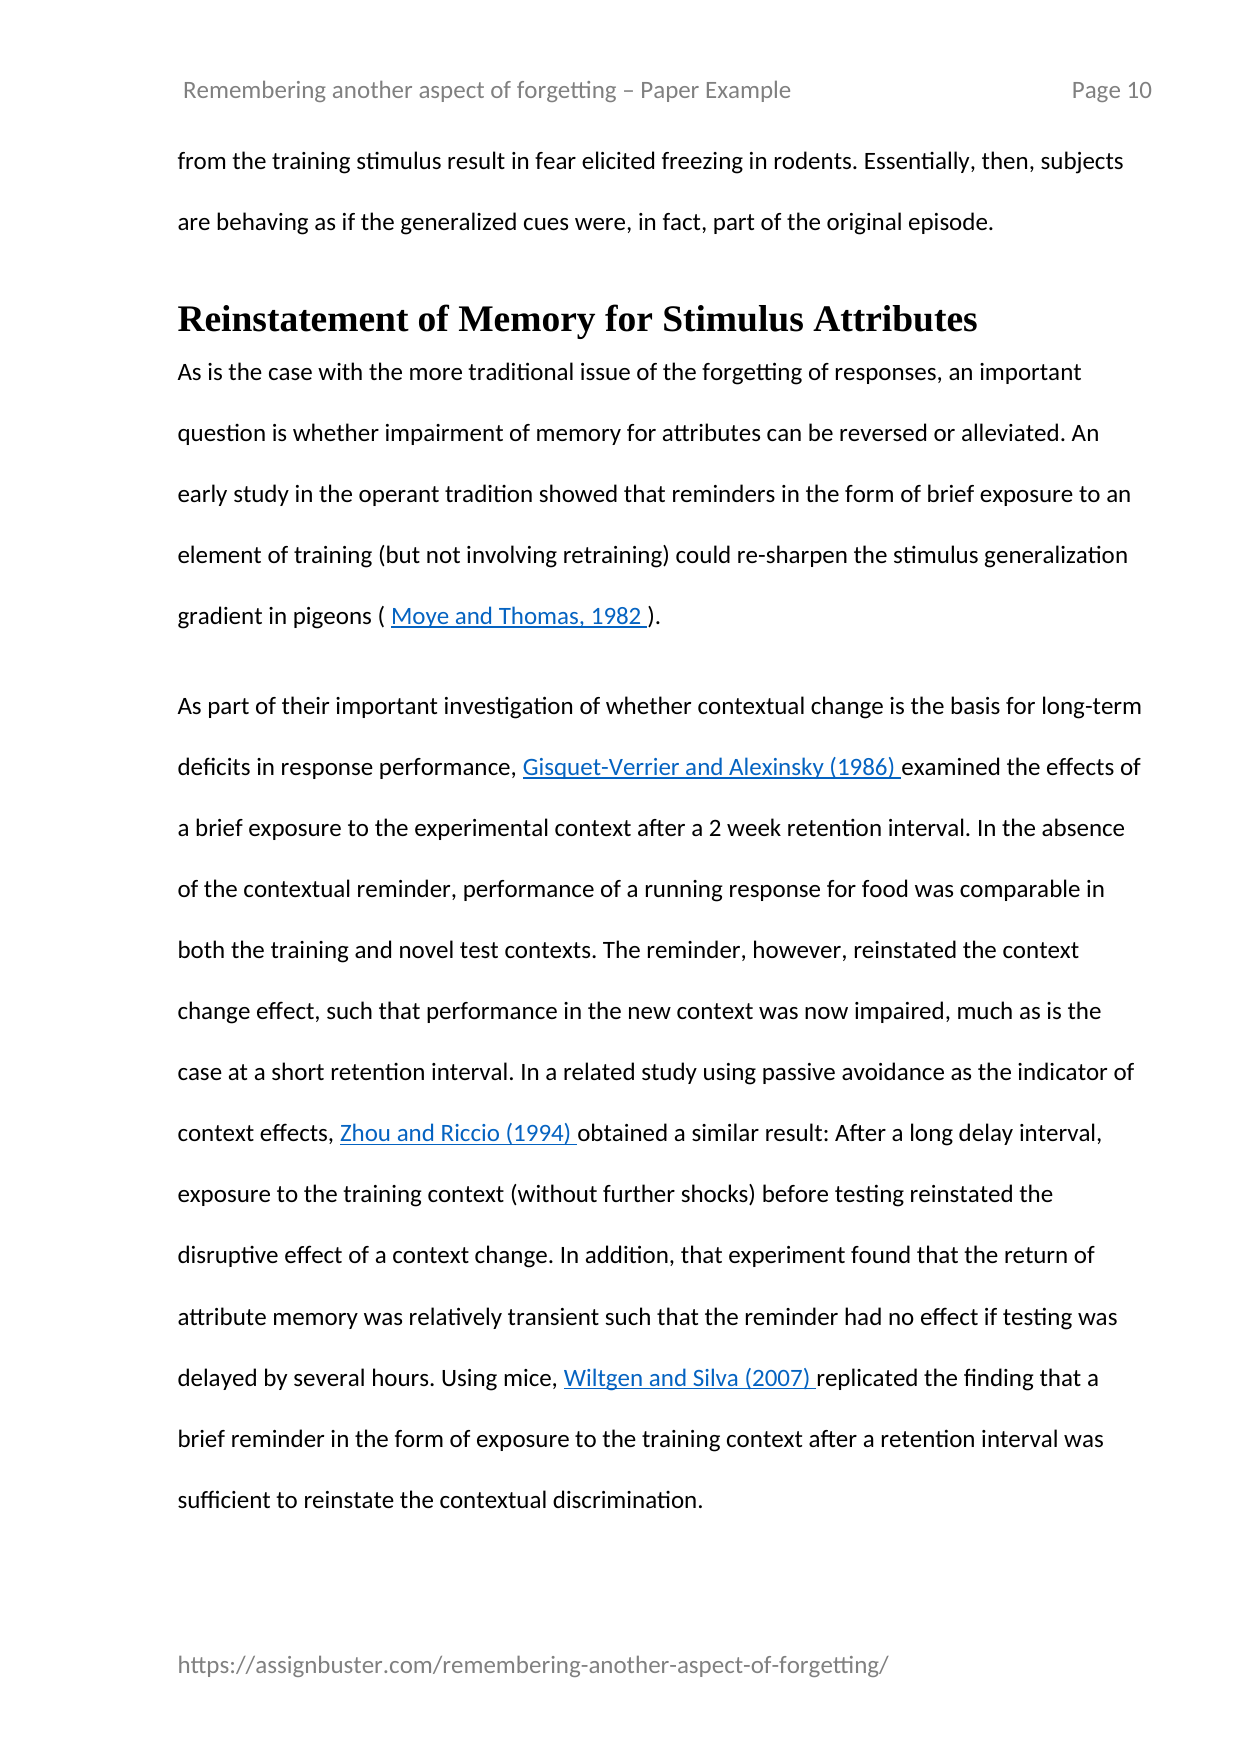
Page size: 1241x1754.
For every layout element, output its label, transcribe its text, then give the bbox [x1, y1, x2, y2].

subtitle Reinstatement of Memory for Stimulus Attributes [177, 297, 1152, 340]
text As is the case with the more traditional issue of the forgetting of responses, an important question is whether impairment of memory for attributes can be reversed or alleviated. An early study in the operant tradition showed that reminders in the form of brief exposure to an element of training (but not involving retraining) could re-sharpen the stimulus generalization gradient in pigeons ( Moye and Thomas, 1982 ). [177, 356, 1152, 630]
text As part of their important investigation of whether contextual change is the basis for long-term deficits in response performance, Gisquet-Verrier and Alexinsky (1986) examined the effects of a brief exposure to the experimental context after a 2 week retention interval. In the absence of the contextual reminder, performance of a running response for food was comparable in both the training and novel test contexts. The reminder, however, reinstated the context change effect, such that performance in the new context was now impaired, much as is the case at a short retention interval. In a related study using passive avoidance as the indicator of context effects, Zhou and Riccio (1994) obtained a similar result: After a long delay interval, exposure to the training context (without further shocks) before testing reinstated the disruptive effect of a context change. In addition, that experiment found that the return of attribute memory was relatively transient such that the reminder had no effect if testing was delayed by several hours. Using mice, Wiltgen and Silva (2007) replicated the finding that a brief reminder in the form of exposure to the training context after a retention interval was sufficient to reinstate the contextual discrimination. [177, 690, 1152, 1514]
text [177, 145, 1152, 237]
